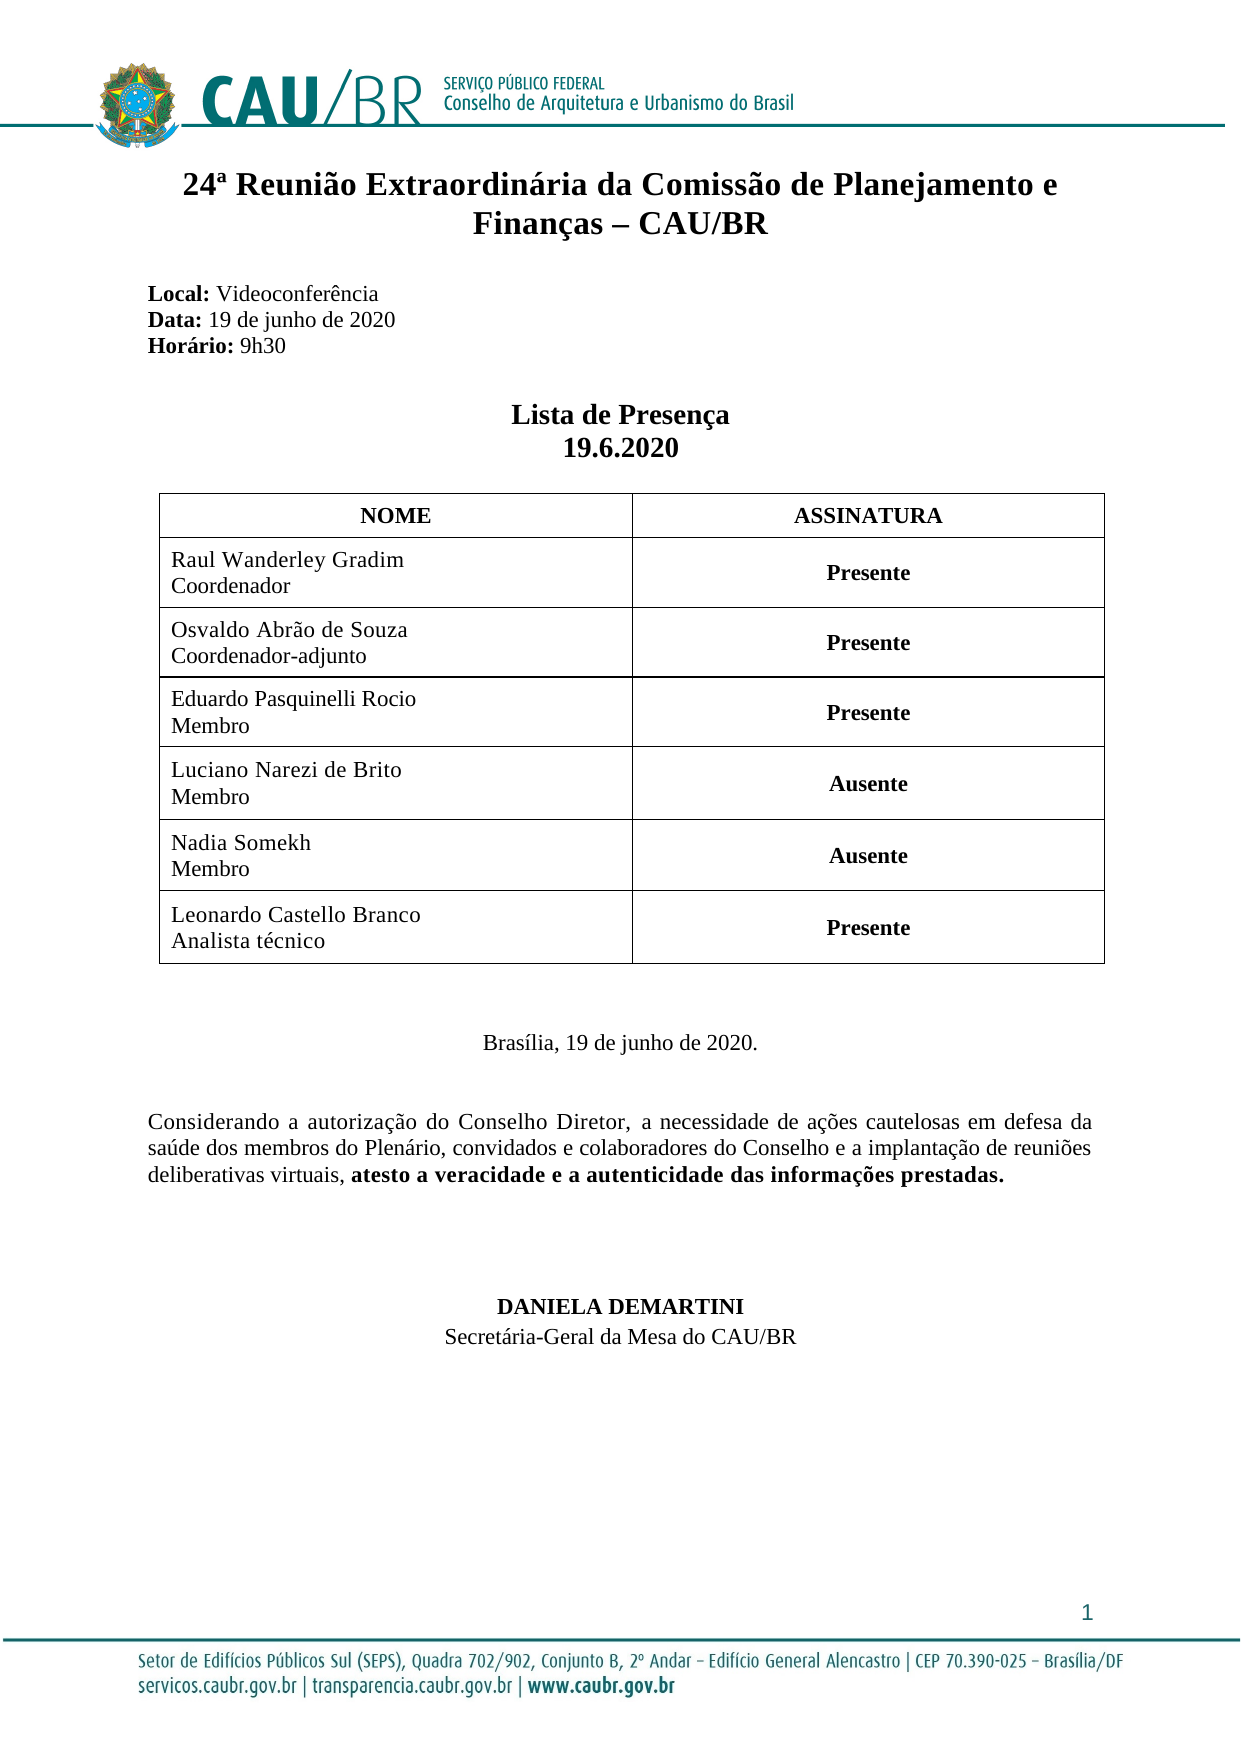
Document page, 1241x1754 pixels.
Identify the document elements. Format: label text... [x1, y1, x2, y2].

text Local: Videoconferência [148, 279, 1093, 306]
text Secretária-Geral da Mesa do CAU/BR [148, 1323, 1093, 1349]
picture [2, 1633, 1241, 1752]
text DANIELA DEMARTINI [148, 1293, 1093, 1319]
picture [0, 0, 1225, 176]
table_cell Nadia Somekh Membro [160, 820, 632, 890]
table_cell Luciano Narezi de Brito Membro [160, 747, 632, 818]
table_header ASSINATURA [633, 494, 1104, 537]
text 19.6.2020 [148, 431, 1093, 464]
table_cell Ausente [633, 820, 1104, 890]
text Considerando a autorização do Conselho Diretor, a necessidade de ações cautelosas em defesa da saúde dos membros do Plenário, convidados e colaboradores do Conselho e a implantação de reuniões deliberativas virtuais, atesto a veracidade e a autenticidade das informações prestadas. [148, 1108, 1093, 1135]
text 24ª Reunião Extraordinária da Comissão de Planejamento e Finanças – CAU/BR [148, 164, 1093, 241]
text Considerando a autorização do Conselho Diretor, a necessidade de ações cautelosas em defesa da saúde dos membros do Plenário, convidados e colaboradores do Conselho e a implantação de reuniões deliberativas virtuais, atesto a veracidade e a autenticidade das informações prestadas. [351, 1161, 1093, 1187]
text Brasília, 19 de junho de 2020. [148, 1029, 1093, 1055]
table_cell Osvaldo Abrão de Souza Coordenador-adjunto [160, 608, 632, 676]
table_cell Ausente [633, 747, 1104, 818]
text Lista de Presença [148, 397, 1093, 431]
table_cell Presente [633, 891, 1104, 963]
text Horário: 9h30 [148, 332, 1093, 359]
table_cell Presente [633, 538, 1104, 607]
table_cell Leonardo Castello Branco Analista técnico [160, 891, 632, 963]
table_header NOME [160, 494, 632, 537]
table_cell Raul Wanderley Gradim Coordenador [160, 538, 632, 607]
text Data: 19 de junho de 2020 [148, 306, 1093, 332]
table_cell Presente [633, 608, 1104, 676]
table_cell Presente [633, 678, 1104, 746]
table_cell Eduardo Pasquinelli Rocio Membro [160, 678, 632, 746]
